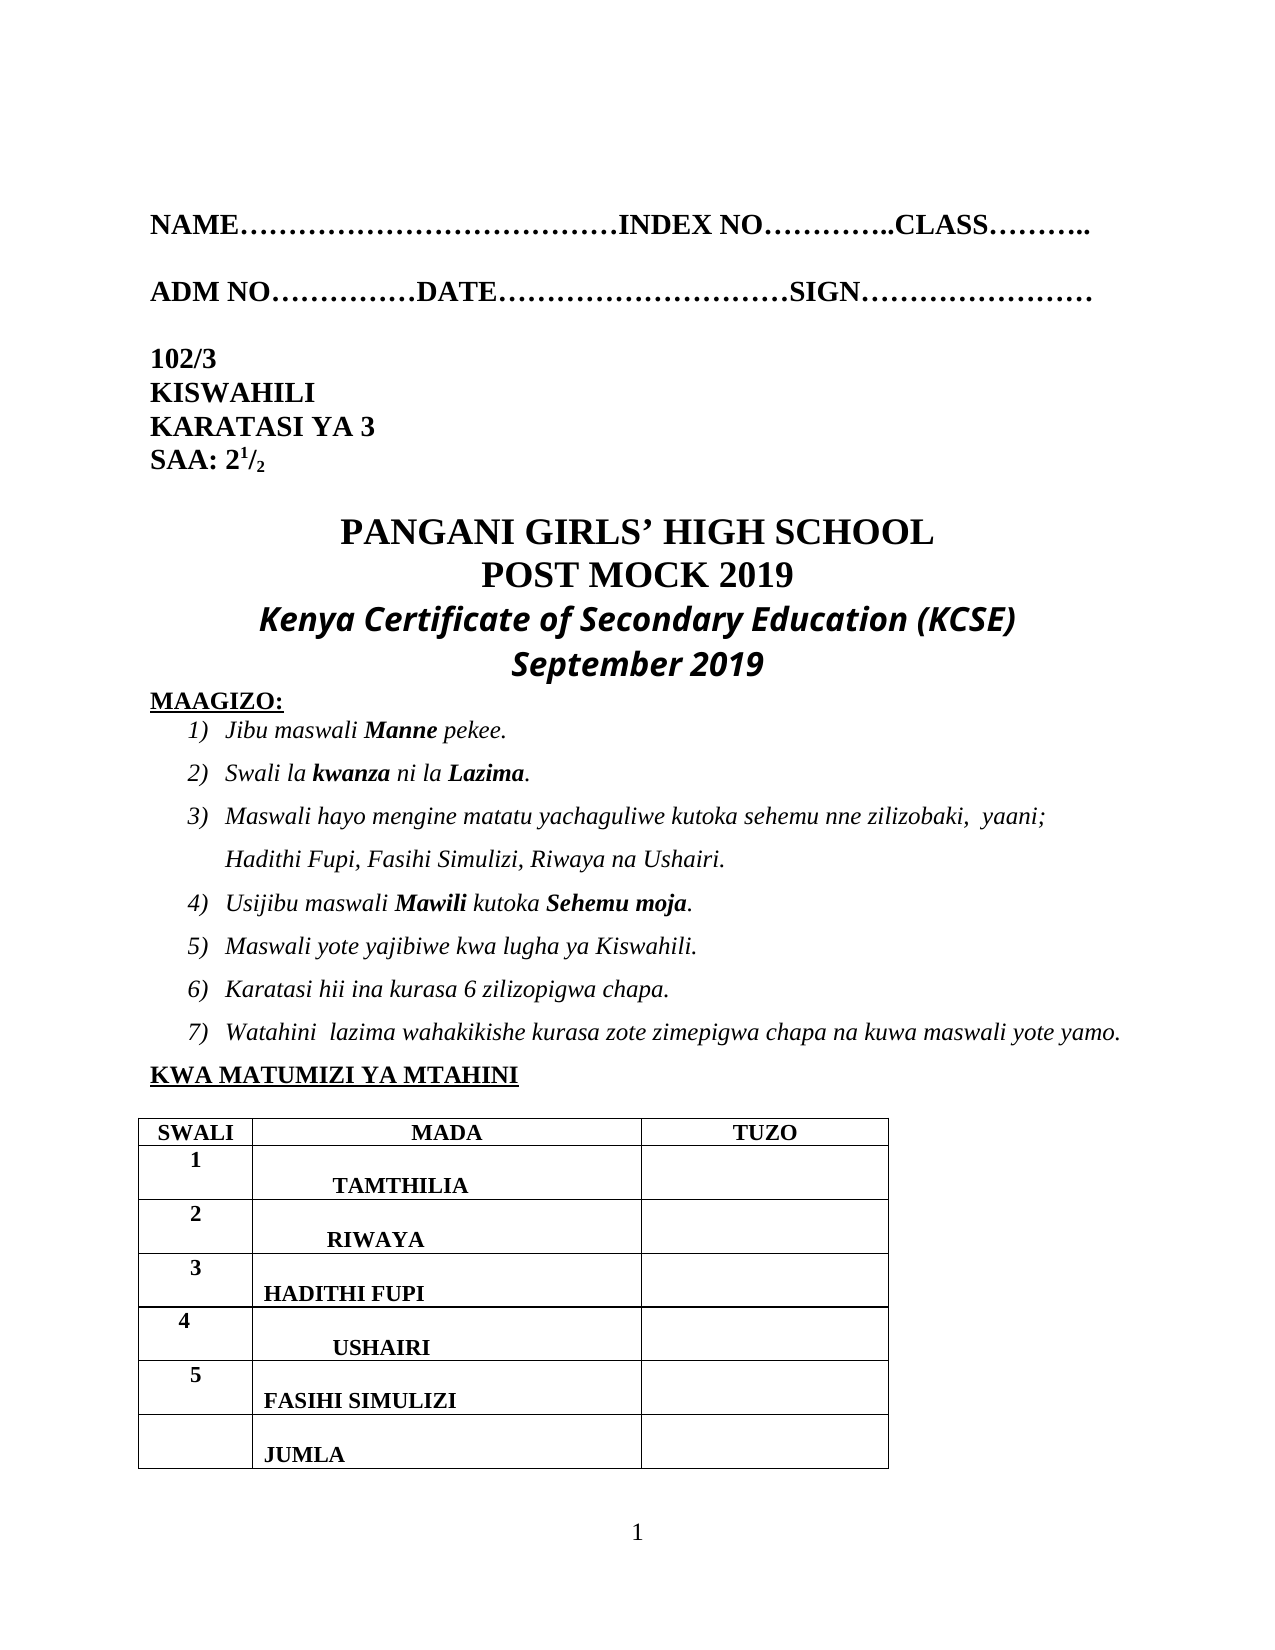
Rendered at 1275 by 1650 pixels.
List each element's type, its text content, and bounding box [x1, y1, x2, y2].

text September 2019 [150, 641, 1125, 686]
table_header SWALI [139, 1119, 252, 1145]
list Karatasi hii ina kurasa 6 zilizopigwa chapa. [187, 974, 1125, 1003]
text SAA: 21/2 [150, 442, 1125, 476]
table_cell 5 [139, 1361, 252, 1414]
text PANGANI GIRLS’ HIGH SCHOOL [150, 509, 1125, 552]
text KWA MATUMIZI YA MTAHINI [150, 1060, 1125, 1089]
text NAME…………………………………INDEX NO…………..CLASS……….. [150, 207, 1125, 241]
text KISWAHILI [150, 375, 1125, 409]
table_cell [139, 1415, 252, 1468]
table_cell [642, 1308, 888, 1360]
text MAAGIZO: [150, 686, 1125, 715]
table_cell RIWAYA [253, 1200, 641, 1253]
table_cell FASIHI SIMULIZI [253, 1361, 641, 1414]
table_cell [642, 1361, 888, 1414]
table_cell 1 [139, 1146, 252, 1199]
table_cell HADITHI FUPI [253, 1254, 641, 1306]
table_cell [642, 1415, 888, 1468]
table_cell 4 [139, 1308, 252, 1360]
text POST MOCK 2019 [150, 552, 1125, 596]
list Watahini lazima wahakikishe kurasa zote zimepigwa chapa na kuwa maswali yote yamo. [187, 1017, 1125, 1046]
text ADM NO……………DATE…………………………SIGN…………………… [150, 274, 1125, 308]
text 102/3 [150, 342, 1125, 375]
table_header MADA [253, 1119, 641, 1145]
list Jibu maswali Manne pekee. [187, 715, 1125, 744]
table_cell [642, 1254, 888, 1306]
text KARATASI YA 3 [150, 409, 1125, 442]
table_cell JUMLA [253, 1415, 641, 1468]
list Usijibu maswali Mawili kutoka Sehemu moja. [187, 888, 1125, 916]
list Maswali hayo mengine matatu yachaguliwe kutoka sehemu nne zilizobaki, yaani; Hadithi Fupi, Fasihi Simulizi, Riwaya na Ushairi. [187, 801, 1125, 873]
table_cell TAMTHILIA [253, 1146, 641, 1199]
list Swali la kwanza ni la Lazima. [187, 758, 1125, 787]
list Maswali yote yajibiwe kwa lugha ya Kiswahili. [187, 931, 1125, 959]
text Kenya Certificate of Secondary Education (KCSE) [150, 596, 1125, 641]
table_cell USHAIRI [253, 1308, 641, 1360]
table_cell [642, 1200, 888, 1253]
table_cell 3 [139, 1254, 252, 1306]
table_cell 2 [139, 1200, 252, 1253]
table_cell [642, 1146, 888, 1199]
table_header TUZO [642, 1119, 888, 1145]
